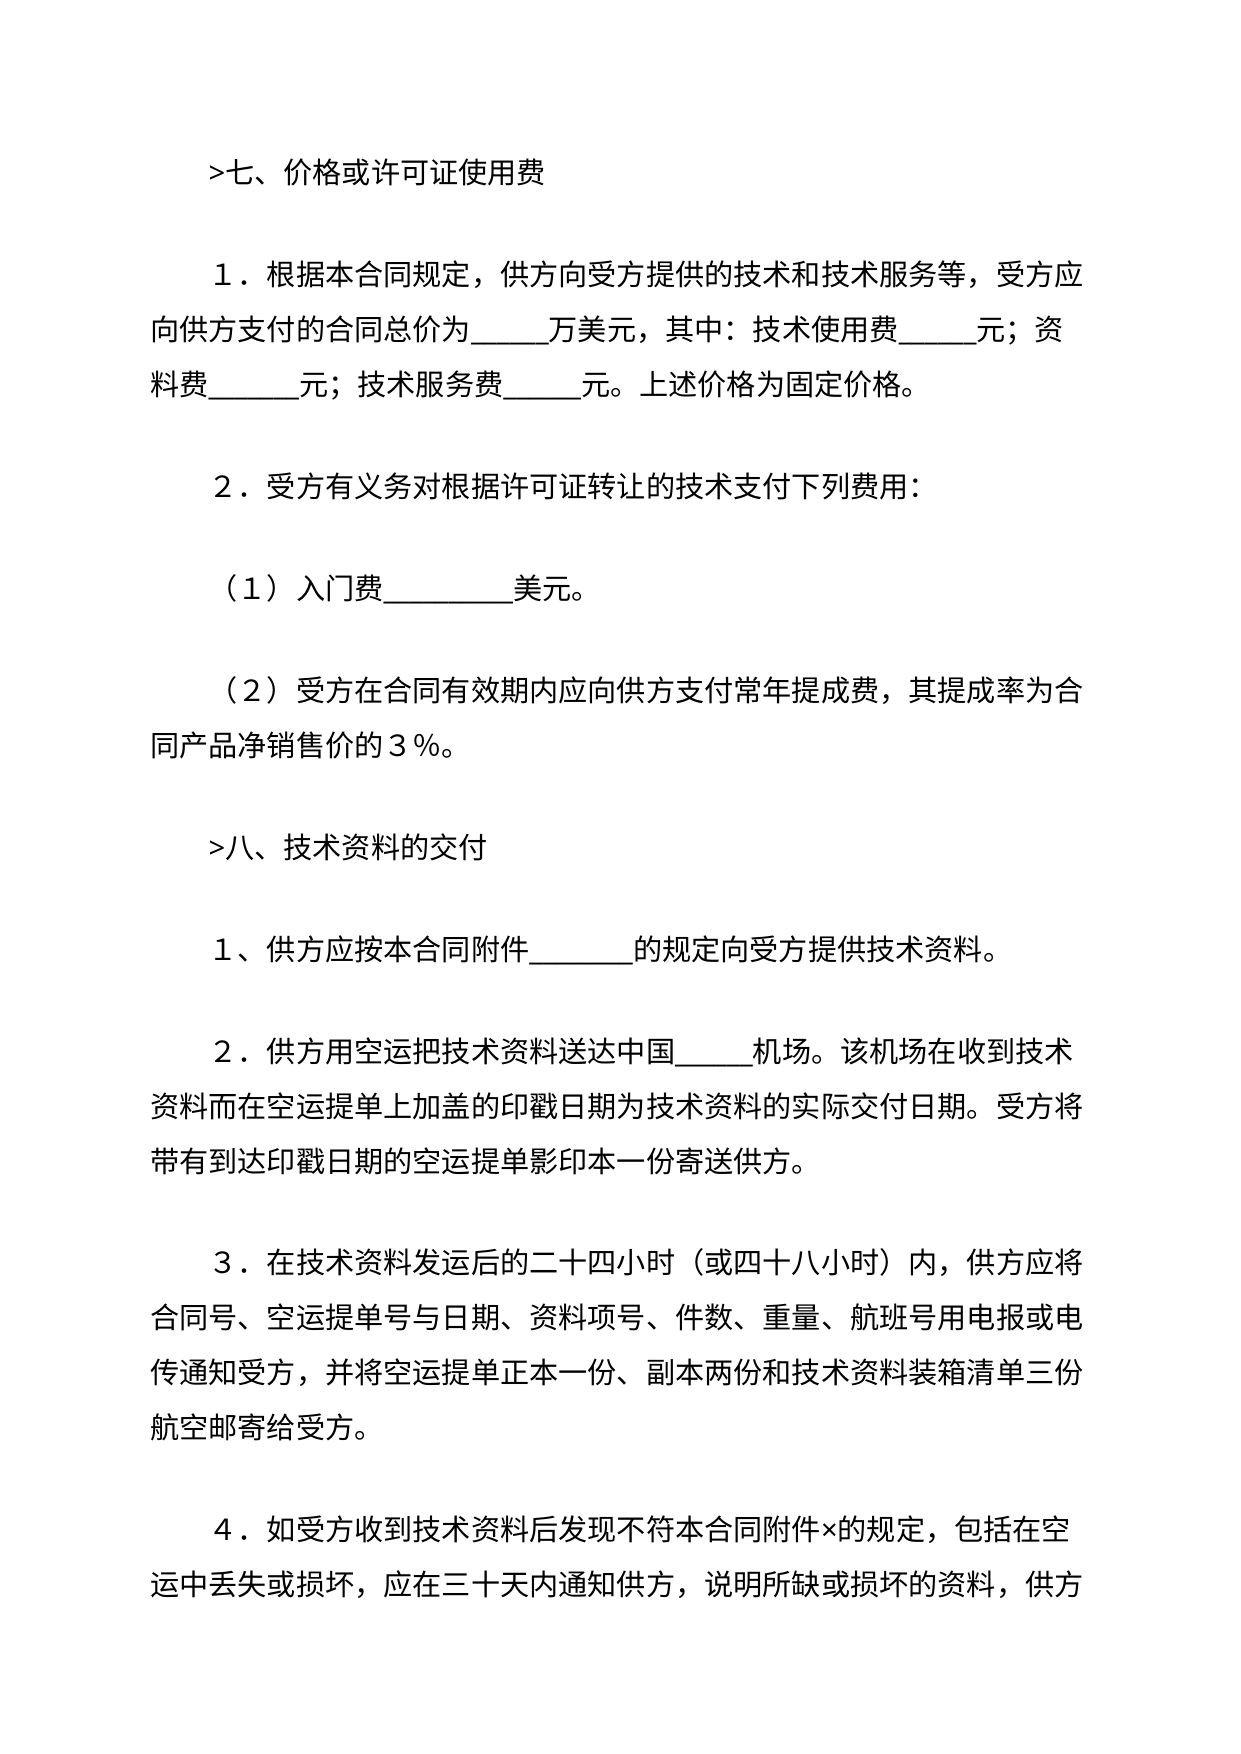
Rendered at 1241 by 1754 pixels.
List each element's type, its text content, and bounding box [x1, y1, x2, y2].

text >七、价格或许可证使用费 [150, 150, 1090, 192]
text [150, 1506, 1090, 1604]
text ２．受方有义务对根据许可证转让的技术支付下列费用： [150, 464, 1090, 506]
text （１）入门费__________美元。 [150, 566, 1090, 608]
text （２）受方在合同有效期内应向供方支付常年提成费，其提成率为合同产品净销售价的３％。 [150, 668, 1090, 765]
text １．根据本合同规定，供方向受方提供的技术和技术服务等，受方应向供方支付的合同总价为______万美元，其中：技术使用费______元；资料费_______元；技术服务费______元。上述价格为固定价格。 [150, 252, 1090, 404]
text >八、技术资料的交付 [150, 824, 1090, 867]
text ２．供方用空运把技术资料送达中国______机场。该机场在收到技术资料而在空运提单上加盖的印戳日期为技术资料的实际交付日期。受方将带有到达印戳日期的空运提单影印本一份寄送供方。 [150, 1028, 1090, 1180]
text １、供方应按本合同附件________的规定向受方提供技术资料。 [150, 926, 1090, 969]
text ３．在技术资料发运后的二十四小时（或四十八小时）内，供方应将合同号、空运提单号与日期、资料项号、件数、重量、航班号用电报或电传通知受方，并将空运提单正本一份、副本两份和技术资料装箱清单三份航空邮寄给受方。 [150, 1240, 1090, 1447]
